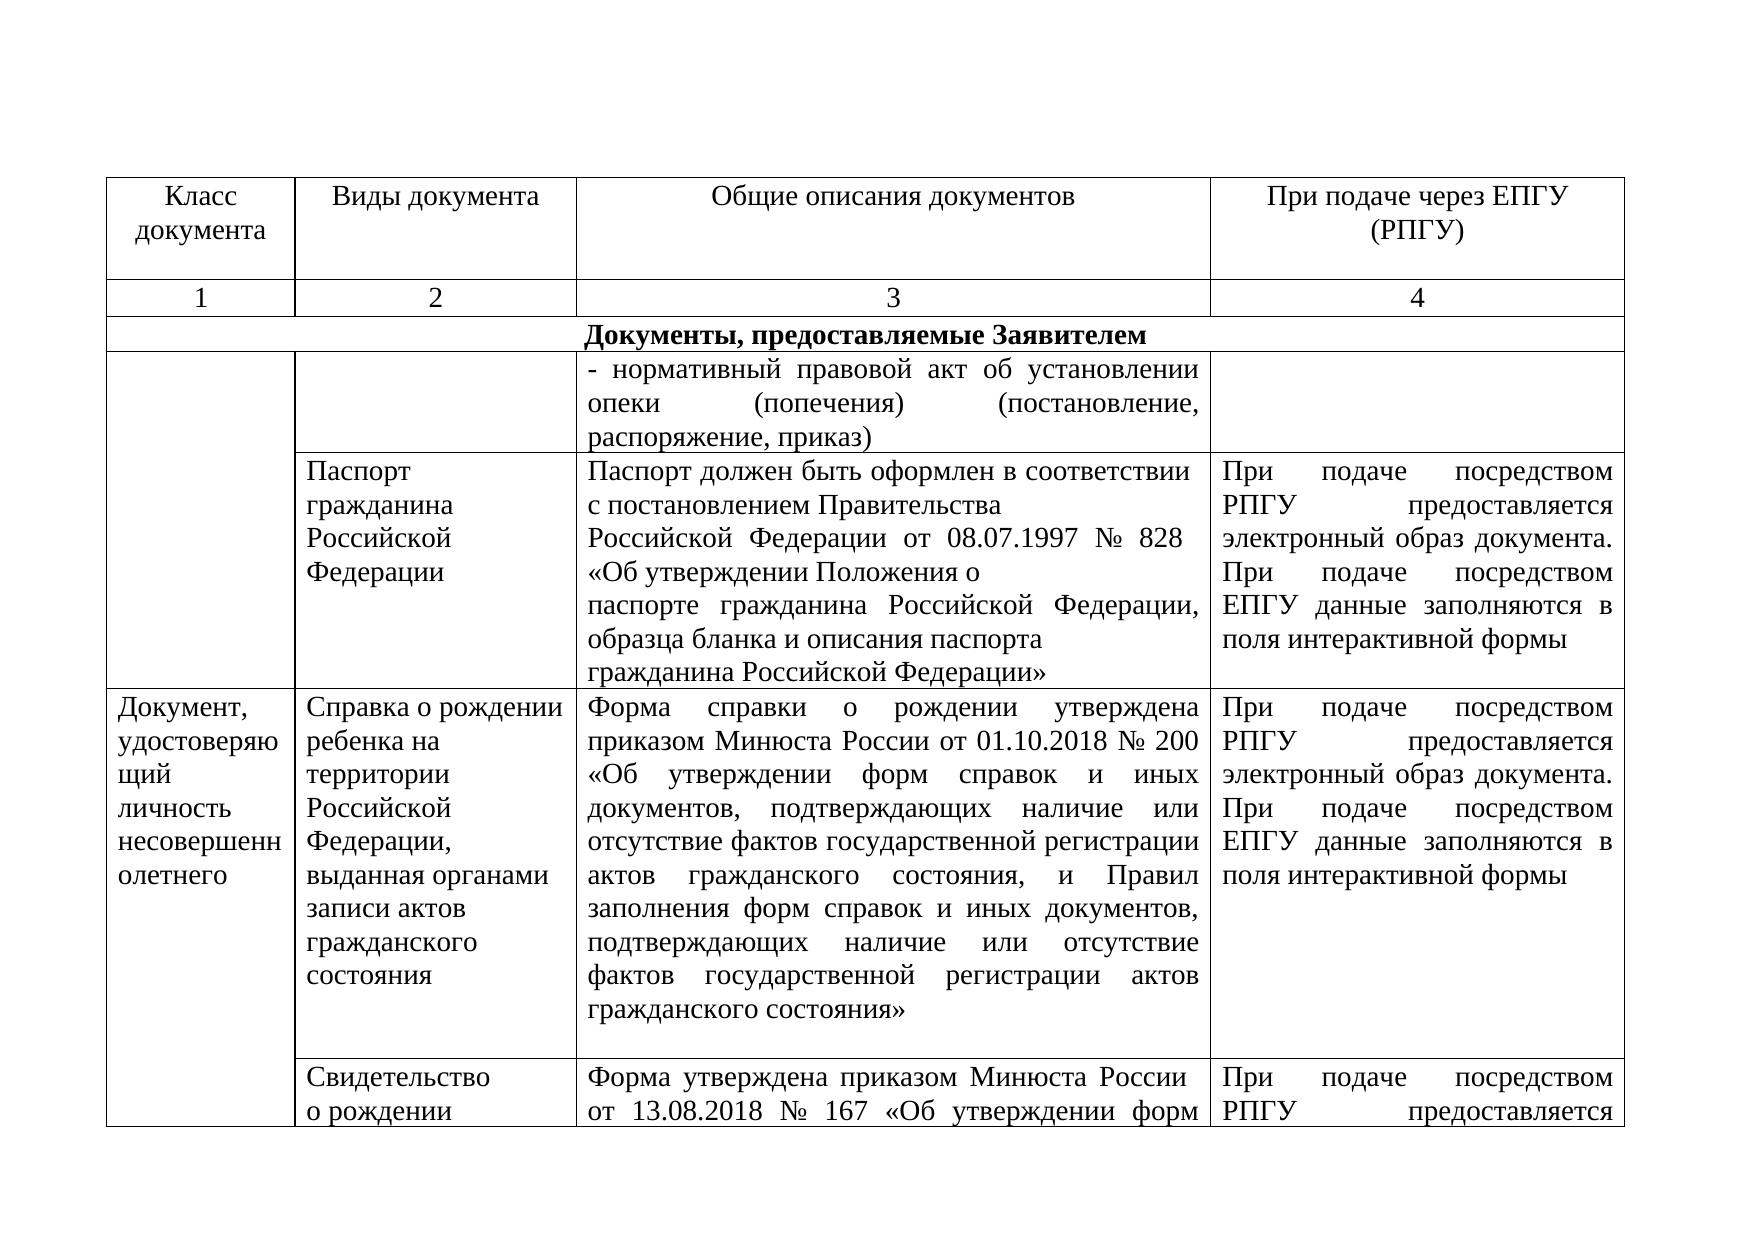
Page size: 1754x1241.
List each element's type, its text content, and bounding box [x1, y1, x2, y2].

table_cell Документы, предоставляемые Заявителем [107, 317, 1624, 351]
table_cell 2 [296, 280, 576, 316]
table_header Класс документа [107, 178, 294, 279]
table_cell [296, 1059, 576, 1126]
table_cell 1 [107, 280, 294, 316]
table_cell Справка о рождении ребенка на территории Российской Федерации, выданная органами записи актов гражданского состояния [296, 689, 576, 1058]
table_header При подаче через ЕПГУ (РПГУ) [1211, 178, 1624, 279]
table_cell При подаче посредством РПГУ предоставляется электронный образ документа. При подаче посредством ЕПГУ данные заполняются в поля интерактивной формы [1211, 689, 1624, 1058]
table_cell Форма справки о рождении утверждена приказом Минюста России от 01.10.2018 № 200 «Об утверждении форм справок и иных документов, подтверждающих наличие или отсутствие фактов государственной регистрации актов гражданского состояния, и Правил заполнения форм справок и иных документов, подтверждающих наличие или отсутствие фактов государственной регистрации актов гражданского состояния» [577, 689, 1210, 1058]
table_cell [296, 352, 576, 452]
table_cell Паспорт должен быть оформлен в соответствии с постановлением Правительства Российской Федерации от 08.07.1997 № 828 «Об утверждении Положения о паспорте гражданина Российской Федерации, образца бланка и описания паспорта гражданина Российской Федерации» [577, 453, 1210, 688]
table_header Виды документа [296, 178, 576, 279]
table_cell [577, 1059, 1210, 1126]
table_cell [1211, 352, 1624, 452]
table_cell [577, 352, 1210, 452]
table_cell При подаче посредством РПГУ предоставляется электронный образ документа. При подаче посредством ЕПГУ данные заполняются в поля интерактивной формы [1211, 453, 1624, 688]
table_cell 4 [1211, 280, 1624, 316]
table_header Общие описания документов [577, 178, 1210, 279]
table_cell 3 [577, 280, 1210, 316]
table_cell Документ, удостоверяющий личность несовершеннолетнего [107, 689, 294, 1126]
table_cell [1211, 1059, 1624, 1126]
table_cell Паспорт гражданина Российской Федерации [296, 453, 576, 688]
